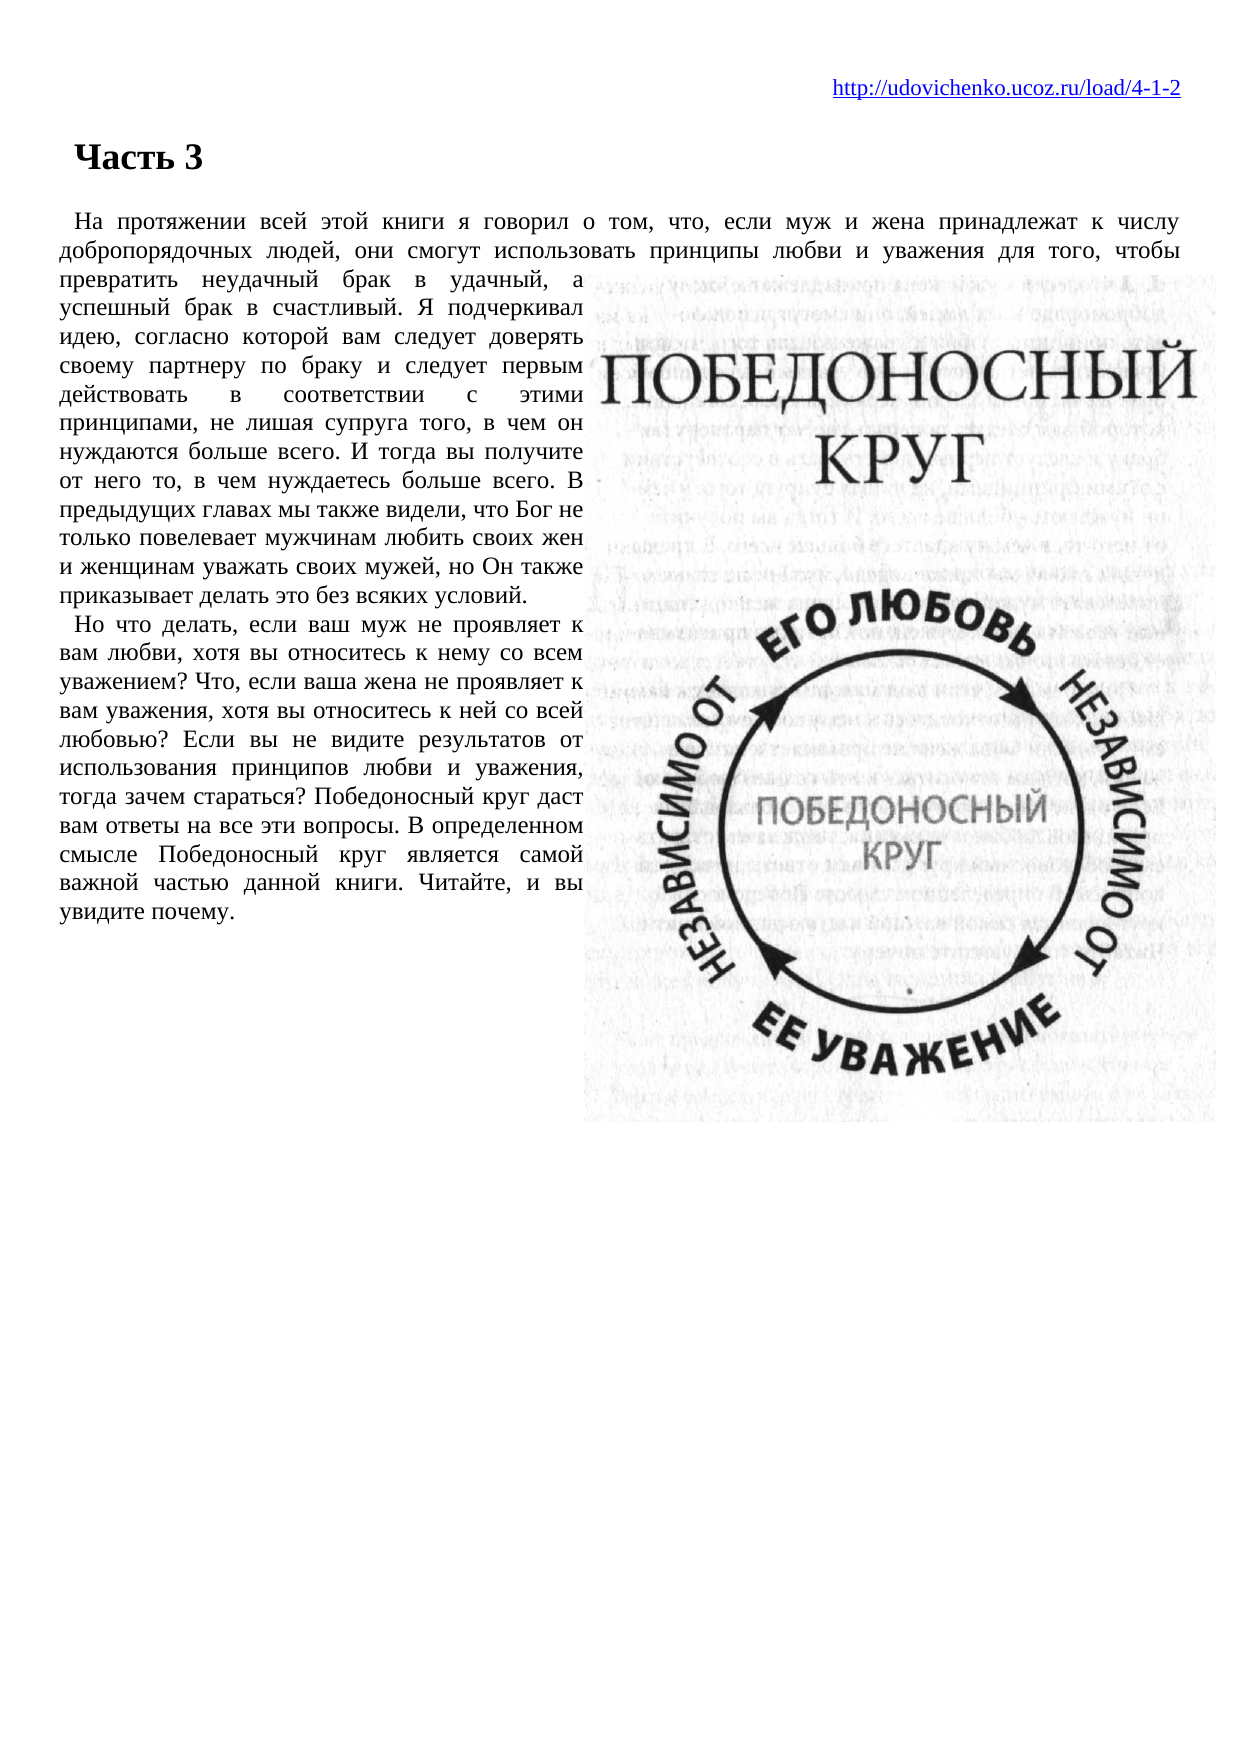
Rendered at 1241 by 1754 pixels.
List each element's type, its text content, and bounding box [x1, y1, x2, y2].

text На протяжении всей этой книги я говорил о том, что, если муж и жена принадлежат к числу добропорядочных людей, они смогут использовать принципы любви и уважения для того, чтобы превратить неудачный брак в удачный, а успешный брак в счастливый. Я подчеркивал идею, согласно которой вам следует доверять своему партнеру по браку и следует первым действовать в соответствии с этими принципами, не лишая супруга того, в чем он нуждаются больше всего. И тогда вы получите от него то, в чем нуждаетесь больше всего. В предыдущих главах мы также видели, что Бог не только повелевает мужчинам любить своих жен и женщинам уважать своих мужей, но Он также приказывает делать это без всяких условий. [59, 206, 1181, 609]
picture [584, 275, 1216, 1122]
text Но что делать, если ваш муж не проявляет к вам любви, хотя вы относитесь к нему со всем уважением? Что, если ваша жена не проявляет к вам уважения, хотя вы относитесь к ней со всей любовью? Если вы не видите результатов от использования принципов любви и уважения, тогда зачем стараться? Победоносный круг даст вам ответы на все эти вопросы. В определенном смысле Победоносный круг является самой важной частью данной книги. Читайте, и вы увидите почему. [59, 609, 1181, 925]
text Часть 3 [59, 134, 1181, 177]
